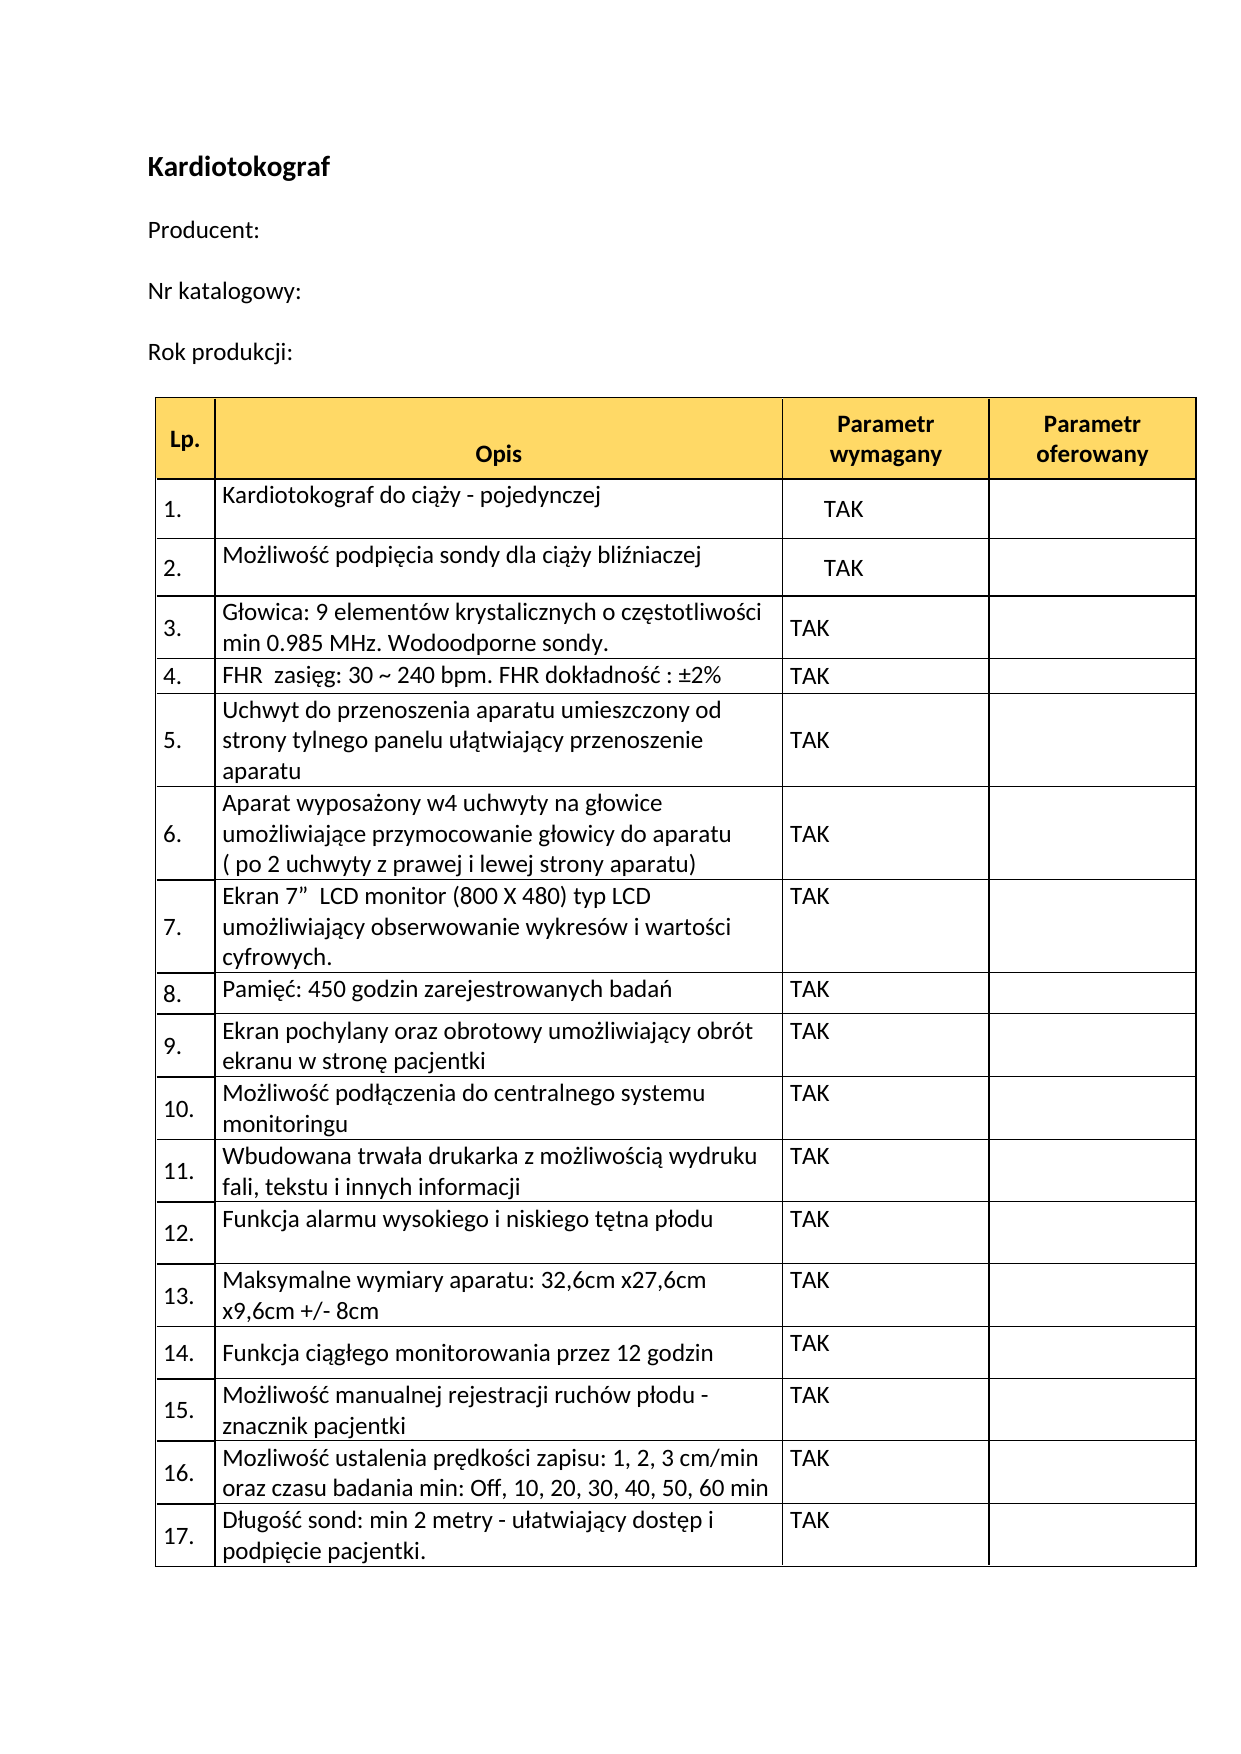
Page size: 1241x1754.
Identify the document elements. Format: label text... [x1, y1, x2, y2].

table_cell Mozliwość ustalenia prędkości zapisu: 1, 2, 3 cm/min oraz czasu badania min: Off, 10, 20, 30, 40, 50, 60 min [216, 1441, 782, 1503]
table_cell [990, 1379, 1195, 1440]
table_cell TAK [783, 1327, 988, 1378]
table_cell 10. [156, 1077, 214, 1138]
table_cell [990, 539, 1195, 595]
text Producent: [148, 214, 1093, 244]
table_cell TAK [783, 787, 988, 879]
table_cell TAK [783, 539, 988, 595]
table_cell TAK [783, 1379, 988, 1440]
table_cell Możliwość podłączenia do centralnego systemu monitoringu [216, 1077, 782, 1138]
table_header Parametr oferowany [990, 398, 1195, 478]
table_cell TAK [783, 480, 988, 537]
table_cell [989, 1504, 1195, 1566]
table_header Parametr wymagany [783, 398, 989, 478]
table_header Opis [216, 398, 782, 478]
table_cell 7. [156, 880, 214, 972]
table_cell [990, 880, 1195, 972]
table_cell TAK [783, 1202, 988, 1263]
table_cell 17. [156, 1504, 214, 1566]
text Kardiotokograf [148, 148, 1093, 183]
table_cell Ekran pochylany oraz obrotowy umożliwiający obrót ekranu w stronę pacjentki [216, 1014, 782, 1076]
table_cell [990, 1264, 1195, 1326]
table_cell [990, 659, 1195, 693]
table_cell Funkcja alarmu wysokiego i niskiego tętna płodu [216, 1202, 782, 1263]
table_cell [990, 1202, 1195, 1263]
table_cell Uchwyt do przenoszenia aparatu umieszczony od strony tylnego panelu ułątwiający przenoszenie aparatu [216, 694, 782, 786]
table_cell Aparat wyposażony w4 uchwyty na głowice umożliwiające przymocowanie głowicy do aparatu ( po 2 uchwyty z prawej i lewej strony aparatu) [216, 787, 782, 879]
table_cell 1. [156, 479, 214, 537]
table_cell Możliwość manualnej rejestracji ruchów płodu - znacznik pacjentki [216, 1379, 782, 1440]
table_cell [990, 1441, 1195, 1503]
table_cell Kardiotokograf do ciąży - pojedynczej [216, 480, 782, 537]
table_cell 12. [156, 1202, 214, 1263]
table_cell [990, 1077, 1195, 1138]
table_cell TAK [783, 880, 988, 972]
table_cell TAK [783, 973, 988, 1013]
table_cell [990, 480, 1195, 537]
table_cell [990, 973, 1195, 1013]
table_cell FHR zasięg: 30 ~ 240 bpm. FHR dokładność : ±2% [216, 659, 782, 693]
table_cell TAK [783, 1014, 988, 1076]
table_header Lp. [156, 398, 215, 478]
table_cell [990, 694, 1195, 786]
table_cell Wbudowana trwała drukarka z możliwością wydruku fali, tekstu i innych informacji [216, 1140, 782, 1201]
table_cell Możliwość podpięcia sondy dla ciąży bliźniaczej [216, 539, 782, 595]
table_cell Funkcja ciągłego monitorowania przez 12 godzin [216, 1327, 782, 1378]
table_cell 4. [156, 659, 214, 693]
text Nr katalogowy: [148, 275, 1093, 305]
text Rok produkcji: [148, 336, 1093, 366]
table_cell [990, 597, 1195, 657]
table_cell TAK [783, 1264, 988, 1326]
table_cell Maksymalne wymiary aparatu: 32,6cm x27,6cm x9,6cm +/- 8cm [216, 1264, 782, 1326]
table_cell [990, 1327, 1195, 1378]
table_cell TAK [783, 659, 988, 693]
table_cell 13. [156, 1264, 214, 1326]
table_cell 11. [156, 1140, 214, 1201]
table_cell TAK [783, 694, 988, 786]
table_cell Ekran 7” LCD monitor (800 X 480) typ LCD umożliwiający obserwowanie wykresów i wartości cyfrowych. [216, 880, 782, 972]
table_cell TAK [783, 1140, 988, 1201]
table_cell TAK [783, 597, 988, 657]
table_cell Głowica: 9 elementów krystalicznych o częstotliwości min 0.985 MHz. Wodoodporne sondy. [216, 597, 782, 657]
table_cell 3. [156, 596, 214, 657]
table_cell 16. [156, 1441, 214, 1503]
table_cell TAK [783, 1077, 988, 1138]
table_cell 8. [156, 973, 214, 1013]
table_cell 5. [156, 694, 214, 786]
table_cell [990, 787, 1195, 879]
table_cell 14. [156, 1327, 214, 1378]
table_cell Pamięć: 450 godzin zarejestrowanych badań [216, 973, 782, 1013]
table_cell [990, 1140, 1195, 1201]
table_cell Długość sond: min 2 metry - ułatwiający dostęp i podpięcie pacjentki. [216, 1504, 782, 1566]
table_cell 15. [156, 1379, 214, 1440]
table_cell [990, 1014, 1195, 1076]
table_cell 9. [156, 1014, 214, 1076]
table_cell TAK [783, 1441, 988, 1503]
table_cell TAK [783, 1504, 989, 1566]
table_cell 6. [156, 787, 214, 879]
table_cell 2. [156, 539, 214, 595]
